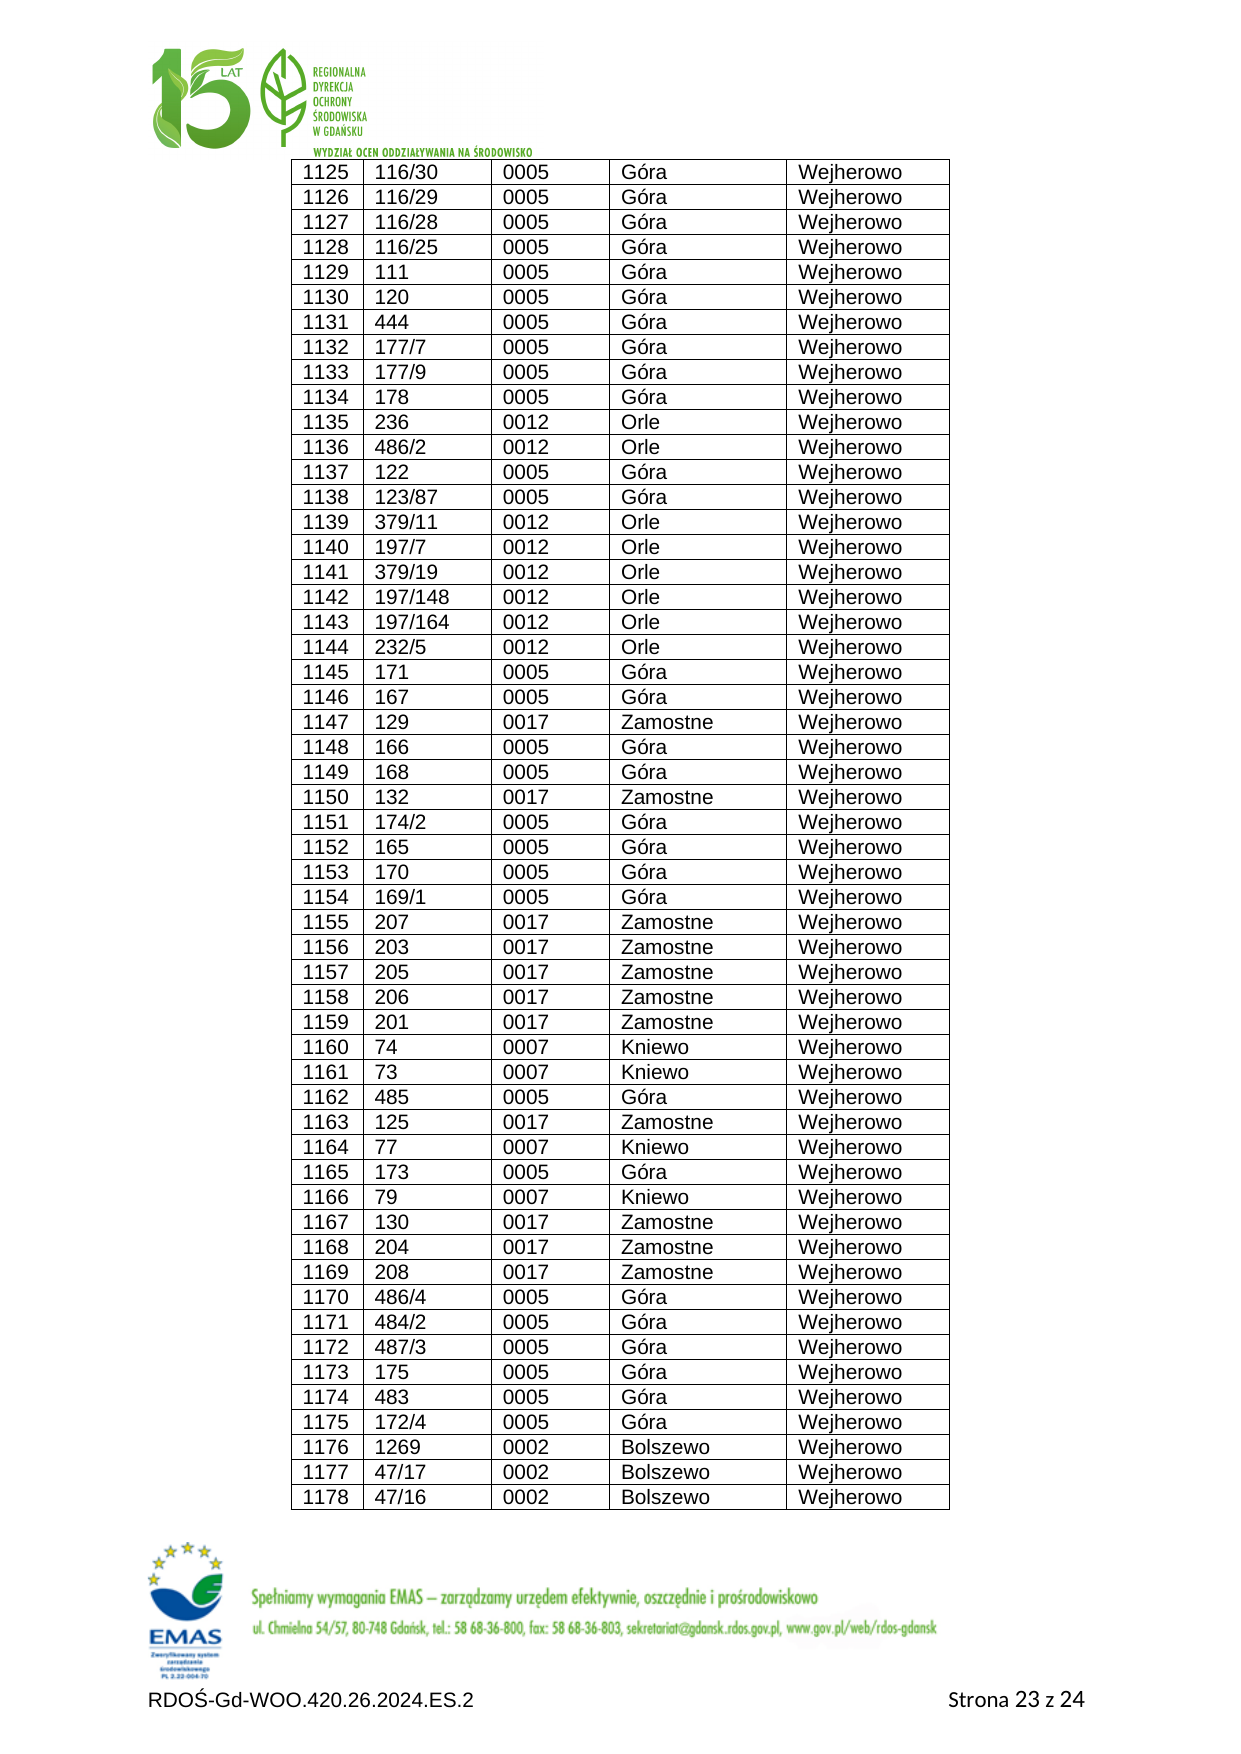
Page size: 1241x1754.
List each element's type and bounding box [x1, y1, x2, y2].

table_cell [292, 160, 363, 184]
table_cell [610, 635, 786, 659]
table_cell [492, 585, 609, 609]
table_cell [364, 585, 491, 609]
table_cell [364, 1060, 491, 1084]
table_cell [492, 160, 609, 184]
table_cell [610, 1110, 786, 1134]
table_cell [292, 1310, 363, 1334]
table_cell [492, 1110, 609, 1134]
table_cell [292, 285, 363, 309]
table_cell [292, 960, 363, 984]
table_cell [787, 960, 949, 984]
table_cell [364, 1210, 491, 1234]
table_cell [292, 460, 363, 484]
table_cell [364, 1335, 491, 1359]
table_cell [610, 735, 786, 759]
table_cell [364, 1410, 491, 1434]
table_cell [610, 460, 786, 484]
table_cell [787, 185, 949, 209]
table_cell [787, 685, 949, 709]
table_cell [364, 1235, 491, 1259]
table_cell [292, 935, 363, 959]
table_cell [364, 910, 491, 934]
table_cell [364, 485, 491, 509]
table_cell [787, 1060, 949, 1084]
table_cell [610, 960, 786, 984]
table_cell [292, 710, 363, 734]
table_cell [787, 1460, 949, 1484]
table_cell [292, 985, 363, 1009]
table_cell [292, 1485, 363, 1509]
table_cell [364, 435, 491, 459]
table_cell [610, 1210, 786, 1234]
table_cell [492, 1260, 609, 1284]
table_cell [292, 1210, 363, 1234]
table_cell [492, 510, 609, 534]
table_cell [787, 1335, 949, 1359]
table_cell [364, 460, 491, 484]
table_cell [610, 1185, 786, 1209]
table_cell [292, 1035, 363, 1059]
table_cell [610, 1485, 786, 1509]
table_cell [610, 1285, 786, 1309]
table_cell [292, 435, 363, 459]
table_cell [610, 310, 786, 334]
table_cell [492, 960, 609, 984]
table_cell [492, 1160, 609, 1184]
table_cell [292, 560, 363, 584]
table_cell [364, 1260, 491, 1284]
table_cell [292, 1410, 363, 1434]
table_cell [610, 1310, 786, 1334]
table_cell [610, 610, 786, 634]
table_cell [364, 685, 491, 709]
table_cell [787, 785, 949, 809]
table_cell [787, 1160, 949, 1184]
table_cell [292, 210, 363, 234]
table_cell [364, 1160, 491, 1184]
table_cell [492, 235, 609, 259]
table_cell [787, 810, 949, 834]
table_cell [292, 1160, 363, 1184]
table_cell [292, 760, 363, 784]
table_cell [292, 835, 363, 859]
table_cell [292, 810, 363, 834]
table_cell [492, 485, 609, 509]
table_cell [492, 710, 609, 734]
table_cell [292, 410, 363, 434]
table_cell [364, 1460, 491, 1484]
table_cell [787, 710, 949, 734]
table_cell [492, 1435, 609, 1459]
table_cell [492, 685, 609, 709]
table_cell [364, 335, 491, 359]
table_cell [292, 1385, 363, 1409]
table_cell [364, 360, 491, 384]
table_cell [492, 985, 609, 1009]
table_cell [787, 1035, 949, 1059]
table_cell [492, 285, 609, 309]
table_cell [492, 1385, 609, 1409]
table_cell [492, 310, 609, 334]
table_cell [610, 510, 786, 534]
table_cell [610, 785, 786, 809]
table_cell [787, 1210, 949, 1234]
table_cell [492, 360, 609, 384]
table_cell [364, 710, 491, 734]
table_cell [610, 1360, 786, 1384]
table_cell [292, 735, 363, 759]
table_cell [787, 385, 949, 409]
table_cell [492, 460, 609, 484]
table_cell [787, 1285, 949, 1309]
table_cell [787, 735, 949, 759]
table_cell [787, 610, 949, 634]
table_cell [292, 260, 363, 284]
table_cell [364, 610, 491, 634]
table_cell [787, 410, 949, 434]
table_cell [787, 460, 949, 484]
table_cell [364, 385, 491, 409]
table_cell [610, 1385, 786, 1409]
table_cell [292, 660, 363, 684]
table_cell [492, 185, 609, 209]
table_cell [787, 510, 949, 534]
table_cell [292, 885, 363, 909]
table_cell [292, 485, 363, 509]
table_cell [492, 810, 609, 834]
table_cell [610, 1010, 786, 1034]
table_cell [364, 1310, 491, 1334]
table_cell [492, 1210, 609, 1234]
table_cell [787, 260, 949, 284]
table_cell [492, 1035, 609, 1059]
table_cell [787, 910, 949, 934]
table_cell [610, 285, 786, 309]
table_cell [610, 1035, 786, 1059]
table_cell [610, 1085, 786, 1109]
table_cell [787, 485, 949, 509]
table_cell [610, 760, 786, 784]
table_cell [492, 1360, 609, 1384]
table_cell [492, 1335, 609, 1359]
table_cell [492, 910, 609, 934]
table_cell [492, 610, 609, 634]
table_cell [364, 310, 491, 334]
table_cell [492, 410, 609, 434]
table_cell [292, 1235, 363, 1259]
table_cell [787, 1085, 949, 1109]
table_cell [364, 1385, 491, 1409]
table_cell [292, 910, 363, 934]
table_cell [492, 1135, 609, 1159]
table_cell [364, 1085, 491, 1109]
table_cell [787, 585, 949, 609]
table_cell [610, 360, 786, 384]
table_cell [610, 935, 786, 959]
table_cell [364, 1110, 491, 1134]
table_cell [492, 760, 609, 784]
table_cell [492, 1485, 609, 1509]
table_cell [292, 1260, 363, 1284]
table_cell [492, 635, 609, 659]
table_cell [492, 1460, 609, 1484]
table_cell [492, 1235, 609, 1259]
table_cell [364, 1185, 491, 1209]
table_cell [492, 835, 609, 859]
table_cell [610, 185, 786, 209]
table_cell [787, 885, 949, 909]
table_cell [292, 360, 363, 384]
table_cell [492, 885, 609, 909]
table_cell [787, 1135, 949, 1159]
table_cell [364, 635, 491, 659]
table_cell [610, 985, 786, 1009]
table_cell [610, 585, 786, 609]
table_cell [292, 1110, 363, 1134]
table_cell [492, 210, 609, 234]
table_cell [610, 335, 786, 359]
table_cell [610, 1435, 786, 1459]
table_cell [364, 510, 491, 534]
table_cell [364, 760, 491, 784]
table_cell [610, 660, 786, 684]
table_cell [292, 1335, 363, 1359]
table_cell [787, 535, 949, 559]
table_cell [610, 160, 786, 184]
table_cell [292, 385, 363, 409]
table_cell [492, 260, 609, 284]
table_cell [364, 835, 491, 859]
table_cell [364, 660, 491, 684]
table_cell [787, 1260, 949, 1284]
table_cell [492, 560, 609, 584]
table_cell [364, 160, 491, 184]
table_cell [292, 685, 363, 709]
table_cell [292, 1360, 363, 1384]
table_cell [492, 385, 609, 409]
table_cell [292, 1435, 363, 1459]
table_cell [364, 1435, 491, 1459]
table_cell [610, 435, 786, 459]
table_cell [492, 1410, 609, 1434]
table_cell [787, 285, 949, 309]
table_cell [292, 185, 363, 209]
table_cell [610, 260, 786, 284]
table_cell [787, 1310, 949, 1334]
picture [147, 1542, 961, 1684]
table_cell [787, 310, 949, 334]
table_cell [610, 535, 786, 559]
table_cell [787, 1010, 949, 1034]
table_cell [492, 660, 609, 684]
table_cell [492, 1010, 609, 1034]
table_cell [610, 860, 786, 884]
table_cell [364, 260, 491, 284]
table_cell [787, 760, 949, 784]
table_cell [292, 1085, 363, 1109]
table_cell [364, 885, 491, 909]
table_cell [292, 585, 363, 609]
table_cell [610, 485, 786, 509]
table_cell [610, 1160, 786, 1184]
picture [147, 41, 544, 160]
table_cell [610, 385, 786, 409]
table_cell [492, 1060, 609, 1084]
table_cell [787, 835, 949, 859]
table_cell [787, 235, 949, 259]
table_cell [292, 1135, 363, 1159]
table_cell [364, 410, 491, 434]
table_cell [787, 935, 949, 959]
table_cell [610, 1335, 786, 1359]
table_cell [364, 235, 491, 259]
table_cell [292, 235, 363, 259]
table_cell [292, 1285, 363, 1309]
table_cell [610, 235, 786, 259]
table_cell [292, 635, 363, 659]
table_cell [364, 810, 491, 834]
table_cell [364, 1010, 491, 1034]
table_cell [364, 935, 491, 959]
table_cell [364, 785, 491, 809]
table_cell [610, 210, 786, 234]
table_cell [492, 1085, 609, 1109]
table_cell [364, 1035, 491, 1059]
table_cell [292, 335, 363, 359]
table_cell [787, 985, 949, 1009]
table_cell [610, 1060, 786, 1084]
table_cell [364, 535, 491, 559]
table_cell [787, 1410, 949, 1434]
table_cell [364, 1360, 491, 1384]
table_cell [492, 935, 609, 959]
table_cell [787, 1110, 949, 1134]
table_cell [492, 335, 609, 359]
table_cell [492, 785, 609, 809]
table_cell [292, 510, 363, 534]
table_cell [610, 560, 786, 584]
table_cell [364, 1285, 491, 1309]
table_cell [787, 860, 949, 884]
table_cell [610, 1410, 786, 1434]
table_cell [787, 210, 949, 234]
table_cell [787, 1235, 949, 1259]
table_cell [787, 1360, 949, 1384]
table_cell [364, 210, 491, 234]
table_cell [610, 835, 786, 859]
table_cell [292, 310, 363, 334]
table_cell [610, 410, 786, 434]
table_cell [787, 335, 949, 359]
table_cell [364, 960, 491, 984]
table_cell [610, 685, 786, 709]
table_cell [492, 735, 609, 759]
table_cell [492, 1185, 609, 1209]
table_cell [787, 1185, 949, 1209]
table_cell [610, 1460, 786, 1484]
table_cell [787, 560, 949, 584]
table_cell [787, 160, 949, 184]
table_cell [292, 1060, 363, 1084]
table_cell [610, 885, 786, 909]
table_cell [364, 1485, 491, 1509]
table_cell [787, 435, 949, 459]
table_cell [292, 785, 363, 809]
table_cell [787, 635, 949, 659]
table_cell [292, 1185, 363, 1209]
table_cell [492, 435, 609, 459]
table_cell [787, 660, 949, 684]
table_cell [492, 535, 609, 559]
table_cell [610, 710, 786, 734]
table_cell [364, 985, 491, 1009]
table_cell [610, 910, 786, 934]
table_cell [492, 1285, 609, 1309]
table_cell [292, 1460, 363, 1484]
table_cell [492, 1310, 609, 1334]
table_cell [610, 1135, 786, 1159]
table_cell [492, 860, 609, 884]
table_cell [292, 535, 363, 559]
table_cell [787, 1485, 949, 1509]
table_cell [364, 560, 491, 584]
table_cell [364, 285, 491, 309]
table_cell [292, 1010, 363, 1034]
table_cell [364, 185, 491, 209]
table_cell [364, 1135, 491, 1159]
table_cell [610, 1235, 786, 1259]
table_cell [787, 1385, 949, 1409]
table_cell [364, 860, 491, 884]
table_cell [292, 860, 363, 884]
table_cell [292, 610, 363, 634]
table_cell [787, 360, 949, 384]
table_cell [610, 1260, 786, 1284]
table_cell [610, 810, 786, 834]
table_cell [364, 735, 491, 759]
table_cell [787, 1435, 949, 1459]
